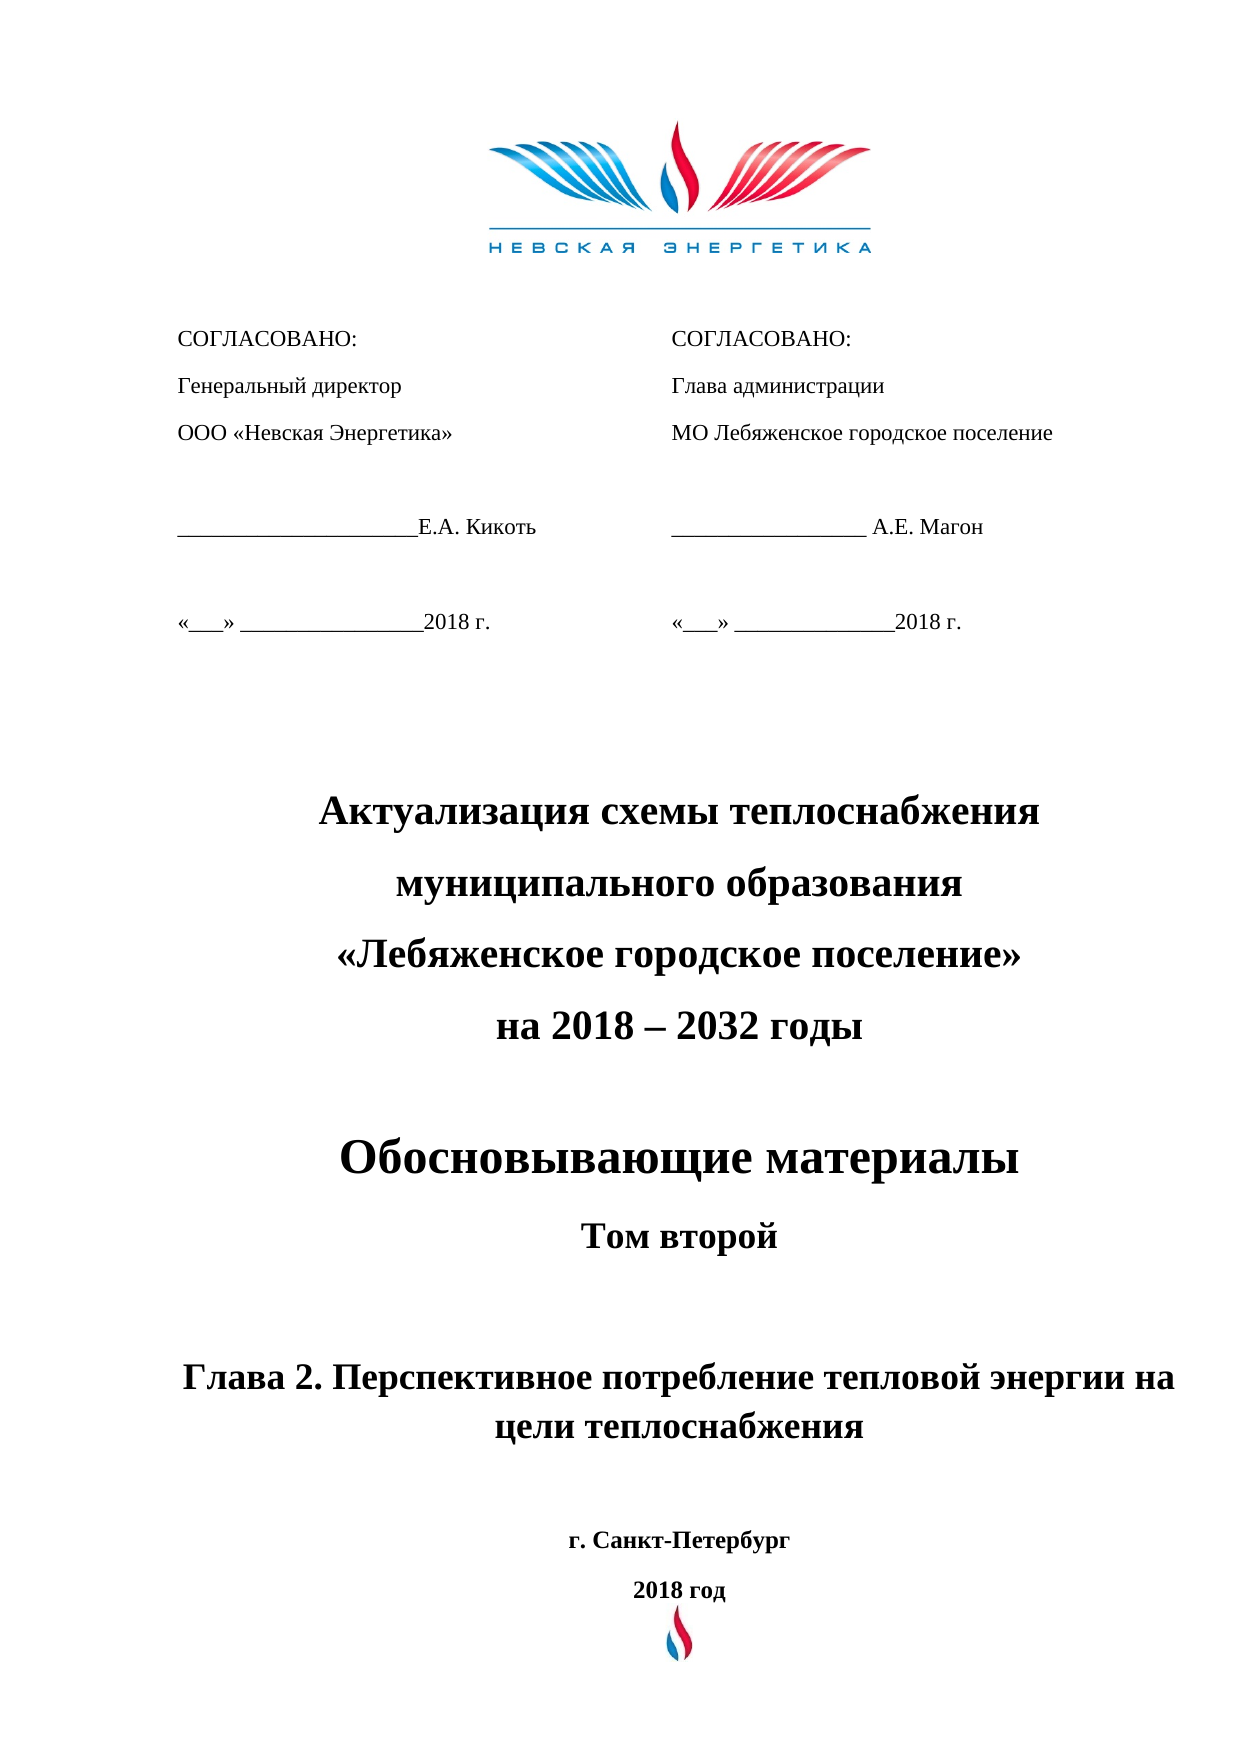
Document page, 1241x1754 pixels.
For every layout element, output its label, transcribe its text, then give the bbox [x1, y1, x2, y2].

table_cell «___» ________________2018 г. [166, 608, 660, 655]
picture [665, 1603, 693, 1662]
picture [487, 118, 872, 253]
text Том второй [177, 1213, 1181, 1256]
table_cell «___» ______________2018 г. [660, 608, 1174, 655]
text 2018 год [177, 1575, 1181, 1603]
text Актуализация схемы теплоснабжения [177, 785, 1181, 833]
text «Лебяженское городское поселение» [177, 929, 1181, 977]
text Глава 2. Перспективное потребление тепловой энергии на цели теплоснабжения [177, 1354, 1181, 1447]
text Обосновывающие материалы [177, 1126, 1181, 1184]
table_header СОГЛАСОВАНО: Глава администрации МО Лебяженское городское поселение _________________ А.Е. Магон [660, 278, 1174, 608]
text на 2018 – 2032 годы [177, 1001, 1181, 1049]
text муниципального образования [177, 857, 1181, 905]
text г. Санкт-Петербург [177, 1525, 1181, 1554]
table_header СОГЛАСОВАНО: Генеральный директор ООО «Невская Энергетика» _____________________Е.А. Кикоть [166, 278, 660, 608]
